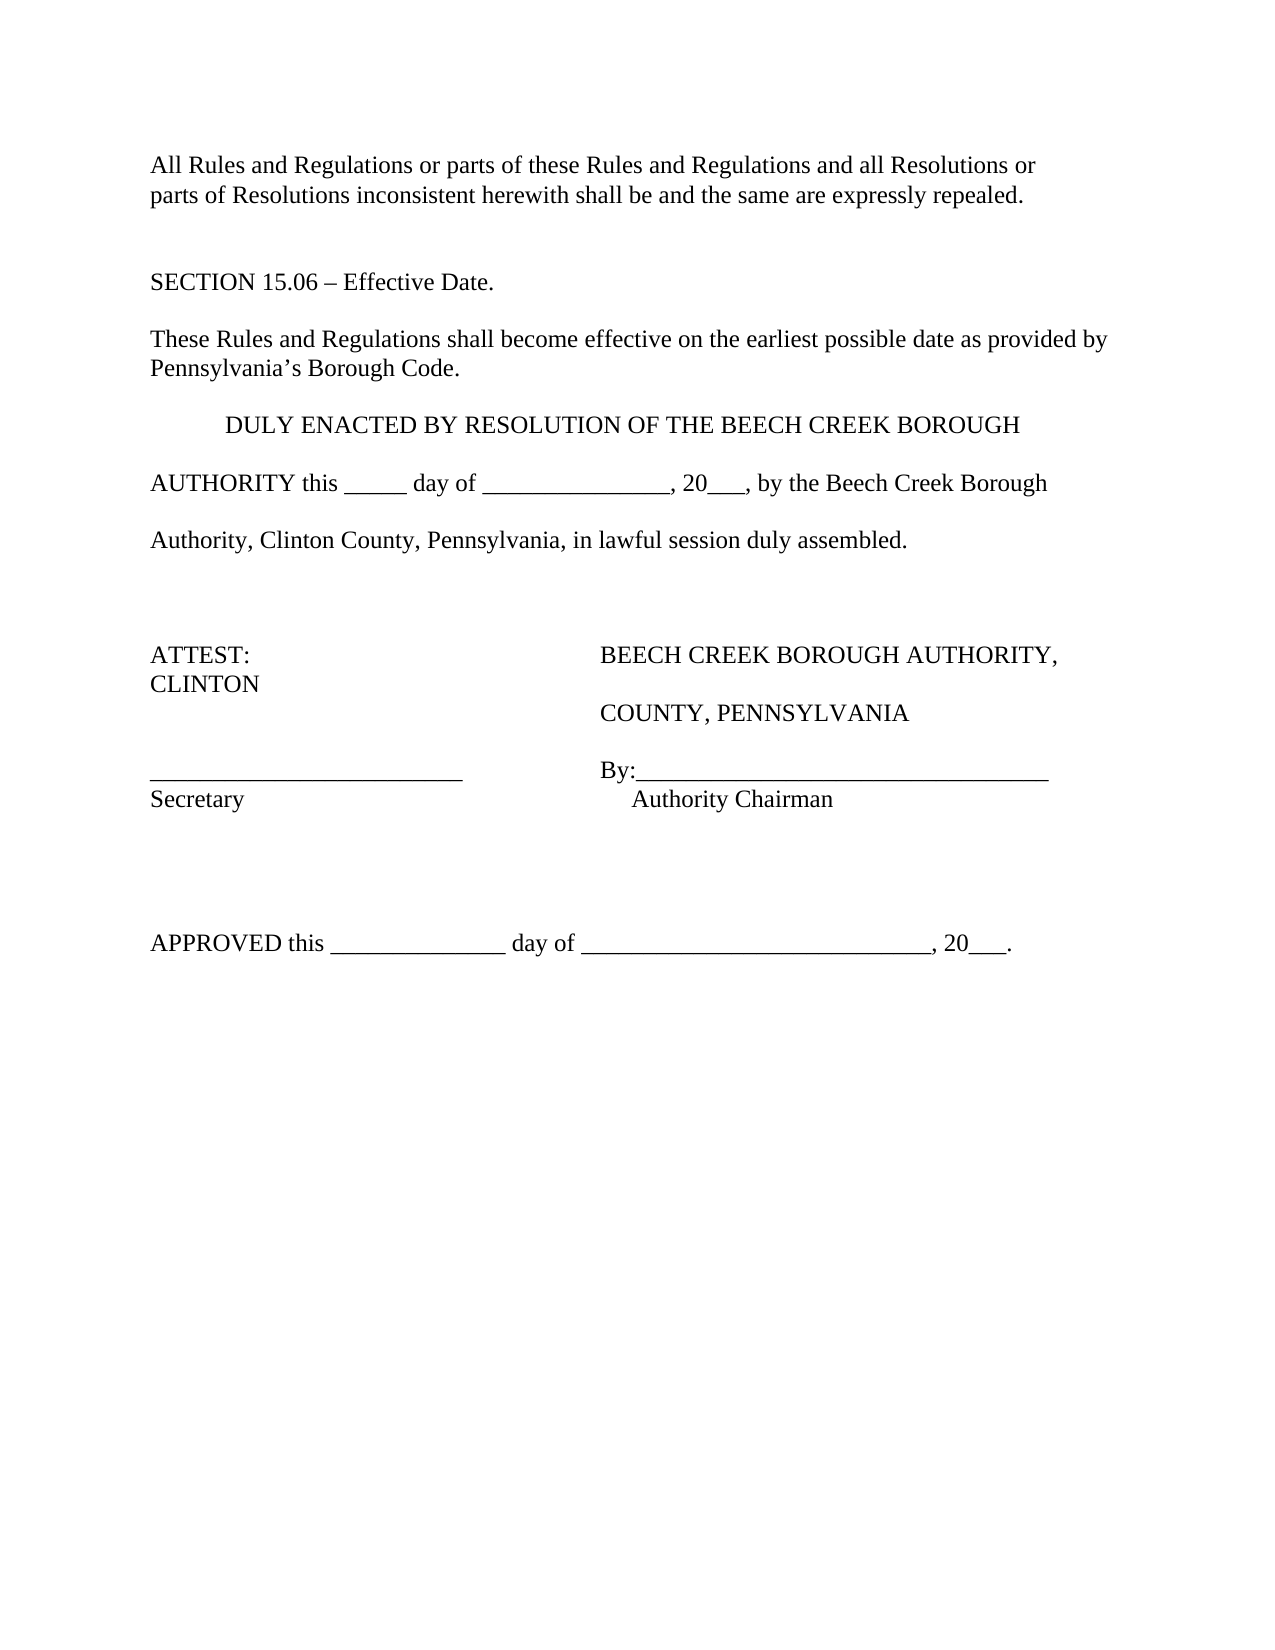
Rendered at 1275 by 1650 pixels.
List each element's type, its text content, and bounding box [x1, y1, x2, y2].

text ATTEST: BEECH CREEK BOROUGH AUTHORITY, CLINTON [150, 641, 1125, 698]
text All Rules and Regulations or parts of these Rules and Regulations and all Resolutions or parts of Resolutions inconsistent herewith shall be and the same are expressly repealed. [150, 150, 1050, 209]
text These Rules and Regulations shall become effective on the earliest possible date as provided by Pennsylvania’s Borough Code. [150, 324, 1125, 382]
text _________________________ By:_________________________________ [150, 756, 1125, 784]
text COUNTY, [150, 698, 1125, 727]
text DULY ENACTED BY RESOLUTION OF THE BEECH CREEK BOROUGH AUTHORITY this _____ day of _______________, 20___, by the Beech Creek Borough Authority, Clinton County, Pennsylvania, in lawful session duly assembled. [150, 411, 1125, 554]
text Secretary Authority Chairman [150, 784, 1125, 813]
text APPROVED this ______________ day of ____________________________, 20___. [150, 928, 1125, 957]
text SECTION 15.06 – Effective Date. [150, 267, 1125, 296]
